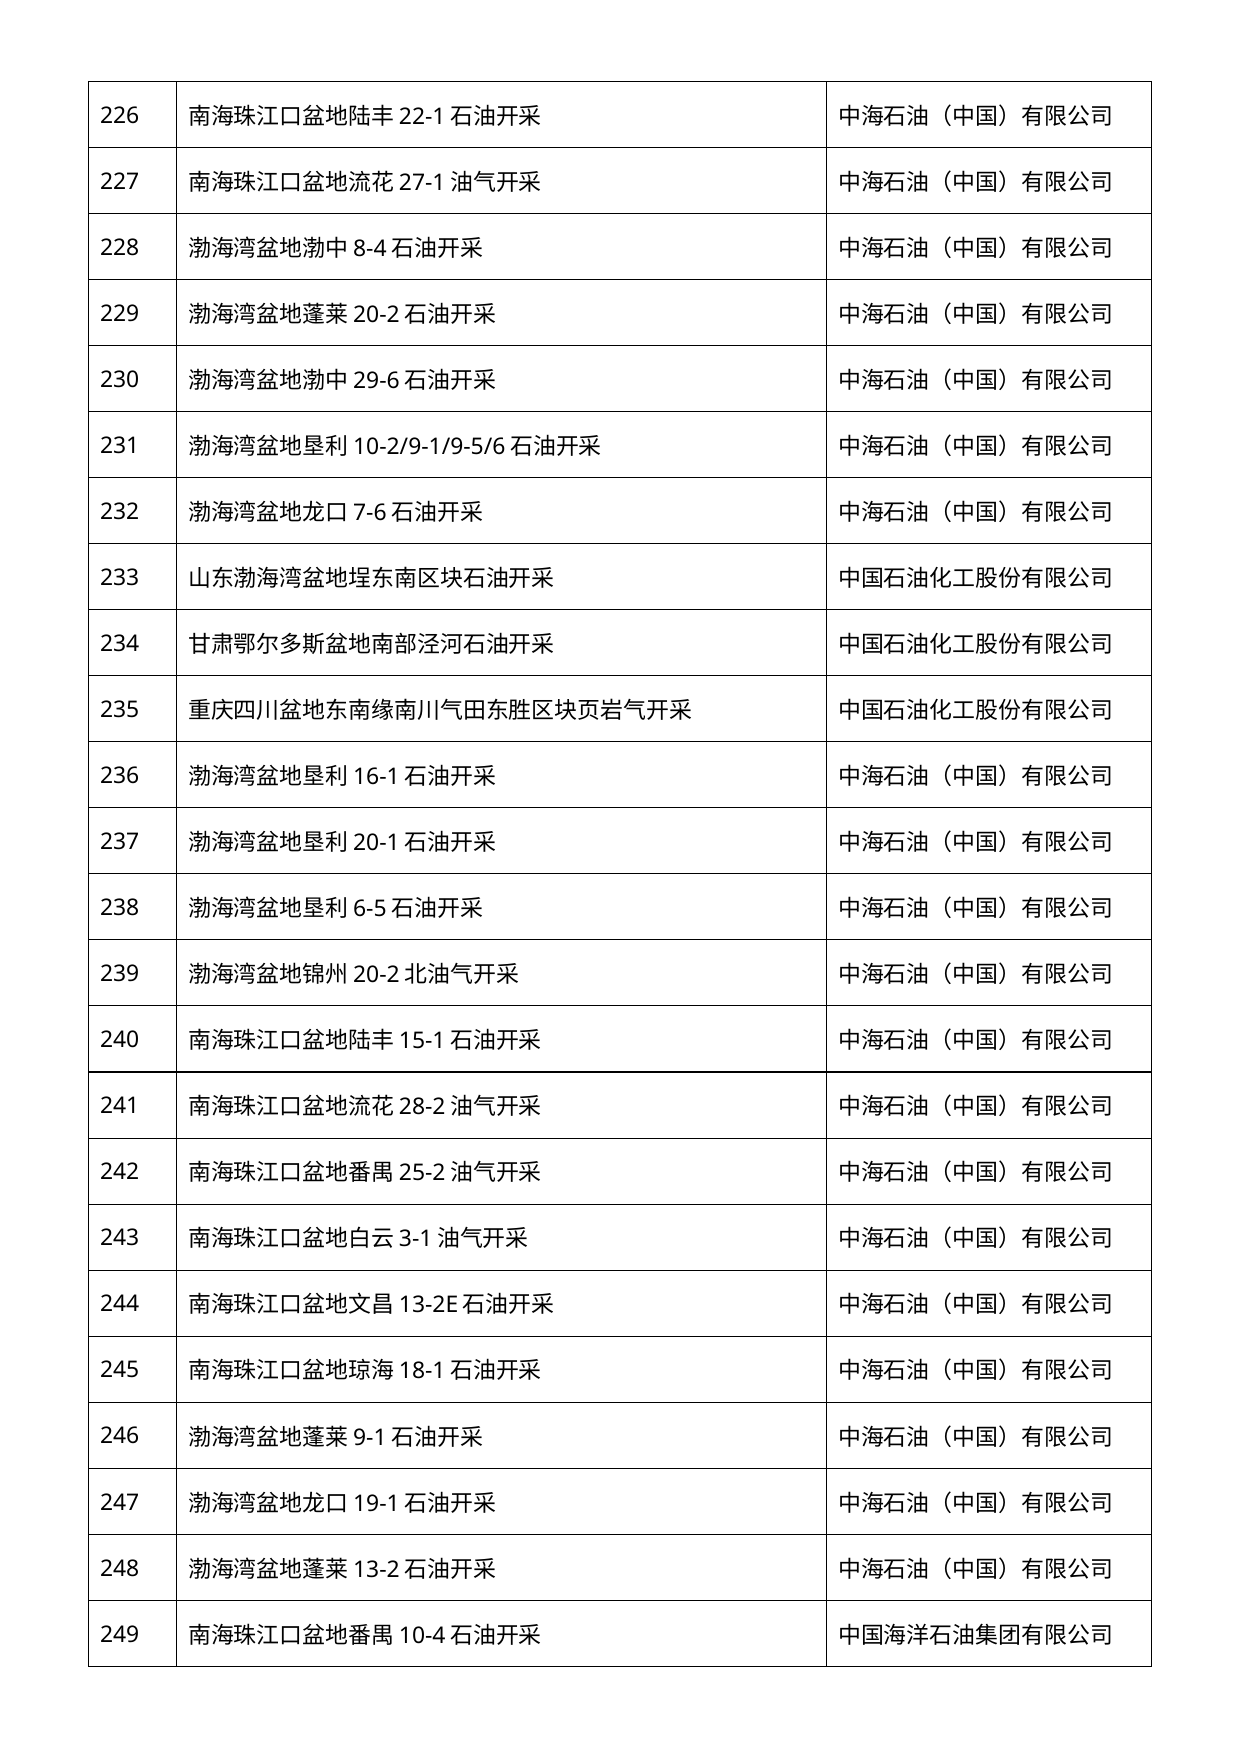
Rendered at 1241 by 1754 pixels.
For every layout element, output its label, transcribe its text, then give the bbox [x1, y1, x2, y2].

table_cell 南海珠江口盆地文昌13-2E石油开采 [177, 1271, 826, 1336]
table_cell 渤海湾盆地蓬莱9-1石油开采 [177, 1403, 826, 1468]
table_cell 中海石油（中国）有限公司 [827, 412, 1151, 477]
table_cell 中海石油（中国）有限公司 [827, 1535, 1151, 1600]
table_cell 中国石油化工股份有限公司 [827, 544, 1151, 609]
table_cell 中海石油（中国）有限公司 [827, 1403, 1151, 1468]
table_cell 渤海湾盆地垦利10-2/9-1/9-5/6石油开采 [177, 412, 826, 477]
table_cell 中海石油（中国）有限公司 [827, 280, 1151, 345]
table_cell 中海石油（中国）有限公司 [827, 82, 1151, 147]
table_cell 240 [89, 1006, 176, 1071]
table_cell 中海石油（中国）有限公司 [827, 1337, 1151, 1402]
table_cell 渤海湾盆地渤中8-4石油开采 [177, 214, 826, 279]
table_cell 中海石油（中国）有限公司 [827, 1205, 1151, 1269]
table_cell 甘肃鄂尔多斯盆地南部泾河石油开采 [177, 610, 826, 675]
table_cell 中海石油（中国）有限公司 [827, 940, 1151, 1005]
table_cell 中海石油（中国）有限公司 [827, 874, 1151, 939]
table_cell 中海石油（中国）有限公司 [827, 808, 1151, 873]
table_cell 渤海湾盆地龙口19-1石油开采 [177, 1469, 826, 1534]
table_cell 247 [89, 1469, 176, 1534]
table_cell 243 [89, 1205, 176, 1269]
table_cell 中海石油（中国）有限公司 [827, 1139, 1151, 1203]
table_cell 中海石油（中国）有限公司 [827, 214, 1151, 279]
table_cell 237 [89, 808, 176, 873]
table_cell 236 [89, 742, 176, 807]
table_cell 渤海湾盆地龙口7-6石油开采 [177, 478, 826, 543]
table_cell 228 [89, 214, 176, 279]
table_cell 中海石油（中国）有限公司 [827, 742, 1151, 807]
table_cell 227 [89, 148, 176, 213]
table_cell 中国海洋石油集团有限公司 [827, 1601, 1151, 1666]
table_cell 231 [89, 412, 176, 477]
table_cell 山东渤海湾盆地埕东南区块石油开采 [177, 544, 826, 609]
table_cell 中国石油化工股份有限公司 [827, 676, 1151, 741]
table_cell 242 [89, 1139, 176, 1203]
table_cell 中海石油（中国）有限公司 [827, 1469, 1151, 1534]
table_cell 南海珠江口盆地琼海18-1石油开采 [177, 1337, 826, 1402]
table_cell 226 [89, 82, 176, 147]
table_cell 中海石油（中国）有限公司 [827, 1006, 1151, 1071]
table_cell 229 [89, 280, 176, 345]
table_cell 渤海湾盆地蓬莱20-2石油开采 [177, 280, 826, 345]
table_cell 238 [89, 874, 176, 939]
table_cell 南海珠江口盆地番禺10-4石油开采 [177, 1601, 826, 1666]
table_cell 245 [89, 1337, 176, 1402]
table_cell 248 [89, 1535, 176, 1600]
table_cell 渤海湾盆地垦利6-5石油开采 [177, 874, 826, 939]
table_cell 239 [89, 940, 176, 1005]
table_cell 渤海湾盆地锦州20-2北油气开采 [177, 940, 826, 1005]
table_cell 241 [89, 1073, 176, 1137]
table_cell 渤海湾盆地垦利16-1石油开采 [177, 742, 826, 807]
table_cell 中国石油化工股份有限公司 [827, 610, 1151, 675]
table_cell 重庆四川盆地东南缘南川气田东胜区块页岩气开采 [177, 676, 826, 741]
table_cell 中海石油（中国）有限公司 [827, 1073, 1151, 1137]
table_cell 南海珠江口盆地白云3-1油气开采 [177, 1205, 826, 1269]
table_cell 南海珠江口盆地流花28-2油气开采 [177, 1073, 826, 1137]
table_cell 南海珠江口盆地流花27-1油气开采 [177, 148, 826, 213]
table_cell 中海石油（中国）有限公司 [827, 478, 1151, 543]
table_cell 中海石油（中国）有限公司 [827, 1271, 1151, 1336]
table_cell 渤海湾盆地蓬莱13-2石油开采 [177, 1535, 826, 1600]
table_cell 中海石油（中国）有限公司 [827, 346, 1151, 411]
table_cell 234 [89, 610, 176, 675]
table_cell 246 [89, 1403, 176, 1468]
table_cell 235 [89, 676, 176, 741]
table_cell 249 [89, 1601, 176, 1666]
table_cell 南海珠江口盆地陆丰22-1石油开采 [177, 82, 826, 147]
table_cell 渤海湾盆地渤中29-6石油开采 [177, 346, 826, 411]
table_cell 230 [89, 346, 176, 411]
table_cell 233 [89, 544, 176, 609]
table_cell 中海石油（中国）有限公司 [827, 148, 1151, 213]
table_cell 244 [89, 1271, 176, 1336]
table_cell 南海珠江口盆地番禺25-2油气开采 [177, 1139, 826, 1203]
table_cell 232 [89, 478, 176, 543]
table_cell 渤海湾盆地垦利20-1石油开采 [177, 808, 826, 873]
table_cell 南海珠江口盆地陆丰15-1石油开采 [177, 1006, 826, 1071]
